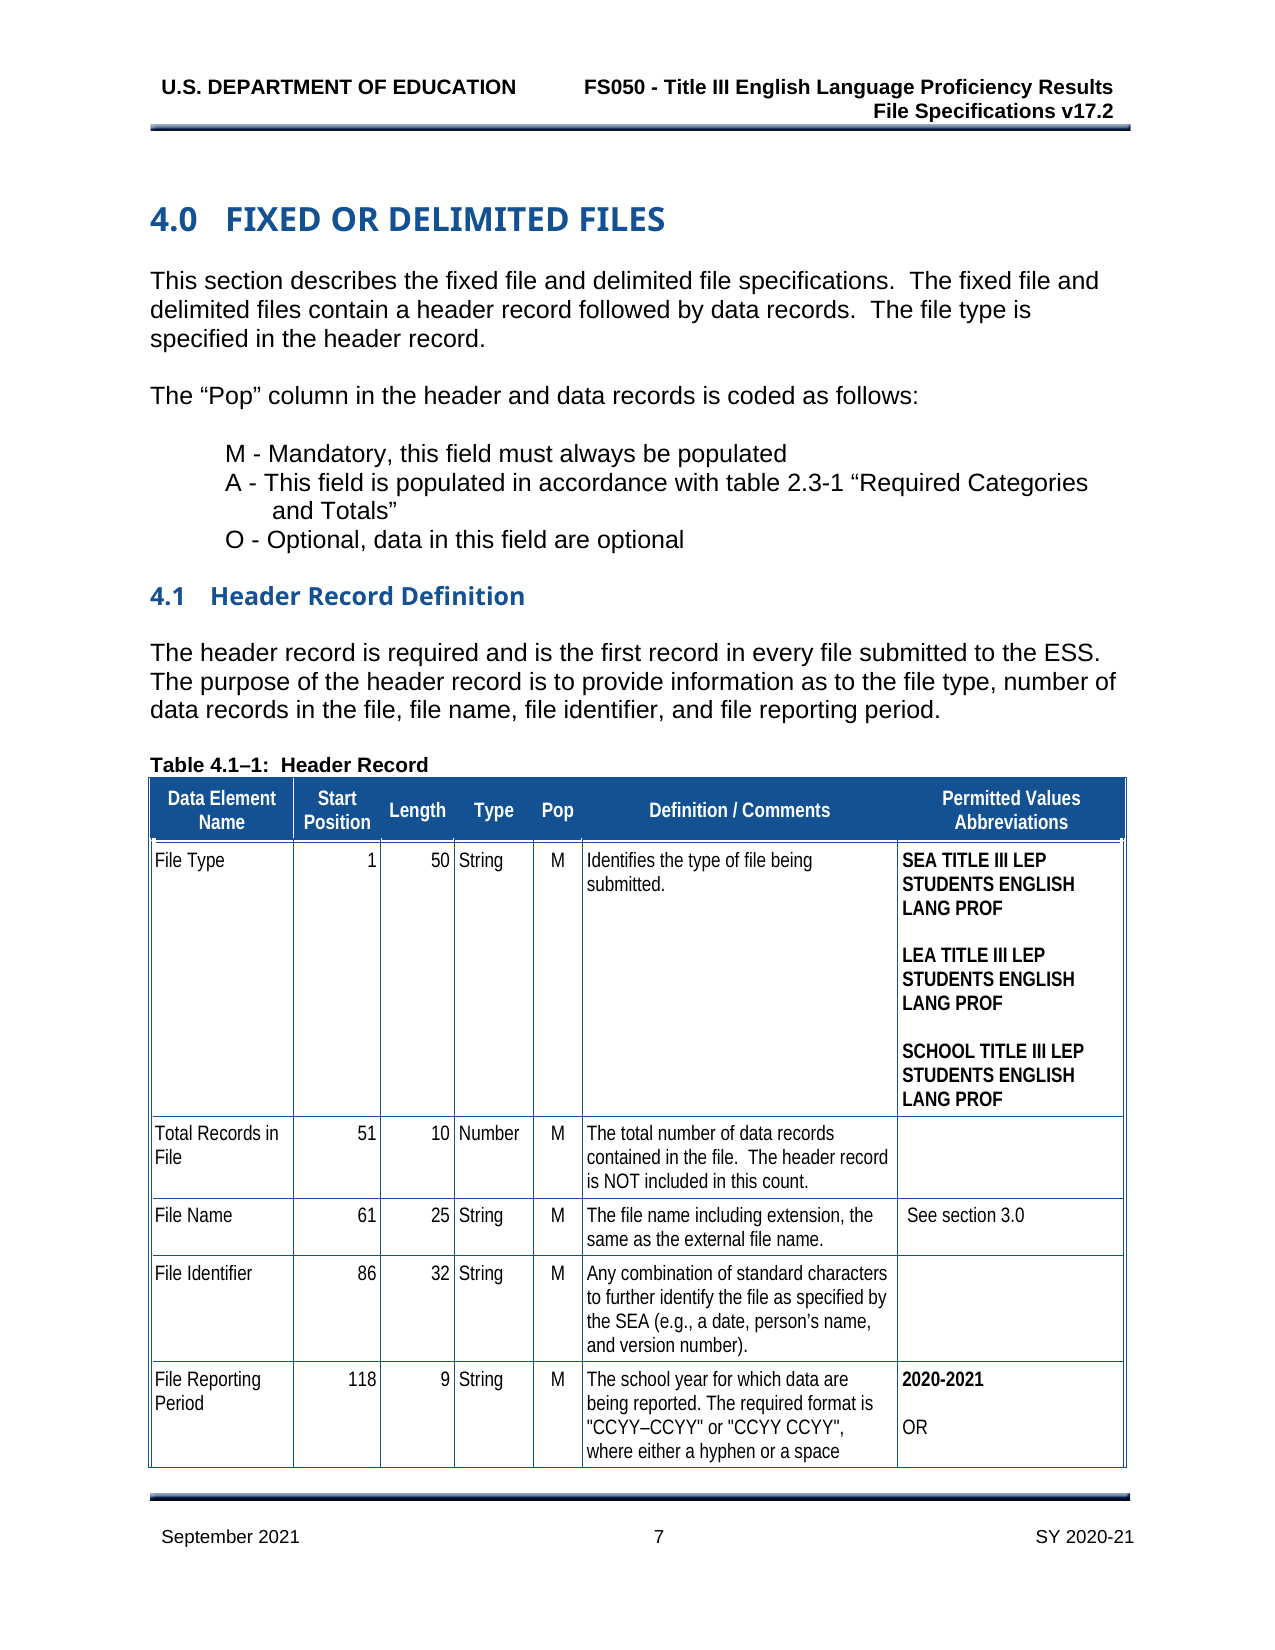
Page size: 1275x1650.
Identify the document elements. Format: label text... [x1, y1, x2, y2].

table_cell [898, 1256, 1123, 1361]
table_cell [898, 1117, 1123, 1197]
table_cell 32 [381, 1256, 454, 1361]
table_cell See section 3.0 [898, 1199, 1123, 1255]
table_header Data Element Name [152, 782, 293, 838]
table_cell File Identifier [152, 1256, 293, 1361]
table_cell 86 [294, 1256, 380, 1361]
table_cell M [534, 843, 582, 1116]
table_cell Number [455, 1117, 533, 1197]
table_cell File Reporting Period [152, 1362, 293, 1467]
table_header Pop [533, 778, 582, 838]
table_cell M [534, 1117, 582, 1197]
text M - Mandatory, this field must always be populated [225, 439, 1125, 467]
table_cell File Name [152, 1199, 293, 1255]
table_header Start Position [294, 778, 381, 838]
table_header Type [454, 778, 533, 838]
table_cell Identifies the type of file being submitted. [583, 843, 897, 1116]
table_cell 10 [381, 1117, 454, 1197]
table_cell String [455, 1362, 533, 1467]
table_cell 2020-2021 OR 2020 2021 [898, 1362, 1123, 1467]
table_cell Total Records in File [152, 1117, 293, 1197]
text This section describes the fixed file and delimited file specifications. The fixed file and delimited files contain a header record followed by data records. The file type is specified in the header record. [150, 266, 1125, 352]
table_cell 1 [294, 843, 380, 1116]
text O - Optional, data in this field are optional [225, 525, 1125, 554]
table_cell Any combination of standard characters to further identify the file as specified by the SEA (e.g., a date, person’s name, and version number). [583, 1256, 897, 1361]
table_cell The file name including extension, the same as the external file name. [583, 1199, 897, 1255]
text The “Pop” column in the header and data records is coded as follows: [150, 381, 1125, 410]
table_cell 61 [294, 1199, 380, 1255]
table_cell 118 [294, 1362, 380, 1467]
table_cell String [455, 1199, 533, 1255]
picture [150, 1493, 1130, 1501]
table_cell M [534, 1199, 582, 1255]
text Table 4.1–1: Header Record [150, 753, 1125, 777]
table_cell 9 [381, 1362, 454, 1467]
table_cell 51 [294, 1117, 380, 1197]
table_header Definition / Comments [582, 778, 898, 838]
subtitle FIXED OR DELIMITED FILES [150, 196, 1125, 241]
picture [150, 122, 1138, 131]
text The header record is required and is the first record in every file submitted to the ESS. The purpose of the header record is to provide information as to the file type, number of data records in the file, file name, file identifier, and file reporting period. [150, 638, 1125, 724]
text A - This field is populated in accordance with table 2.3-1 “Required Categories and Totals” [225, 467, 1125, 525]
table_cell String [455, 1256, 533, 1361]
table_cell M [534, 1256, 582, 1361]
table_cell The total number of data records contained in the file. The header record is NOT included in this count. [583, 1117, 897, 1197]
table_cell File Type [150, 838, 293, 1116]
table_cell SEA TITLE III LEP STUDENTS ENGLISH LANG PROF LEA TITLE III LEP STUDENTS ENGLISH LANG PROF SCHOOL TITLE III LEP STUDENTS ENGLISH LANG PROF [898, 838, 1125, 1116]
table_header Permitted Values Abbreviations [898, 781, 1123, 838]
table_cell 50 [381, 843, 454, 1116]
subtitle Header Record Definition [150, 579, 1125, 613]
table_header Length [381, 778, 454, 838]
table_cell String [455, 843, 533, 1116]
table_cell 25 [381, 1199, 454, 1255]
table_cell M [534, 1362, 582, 1467]
